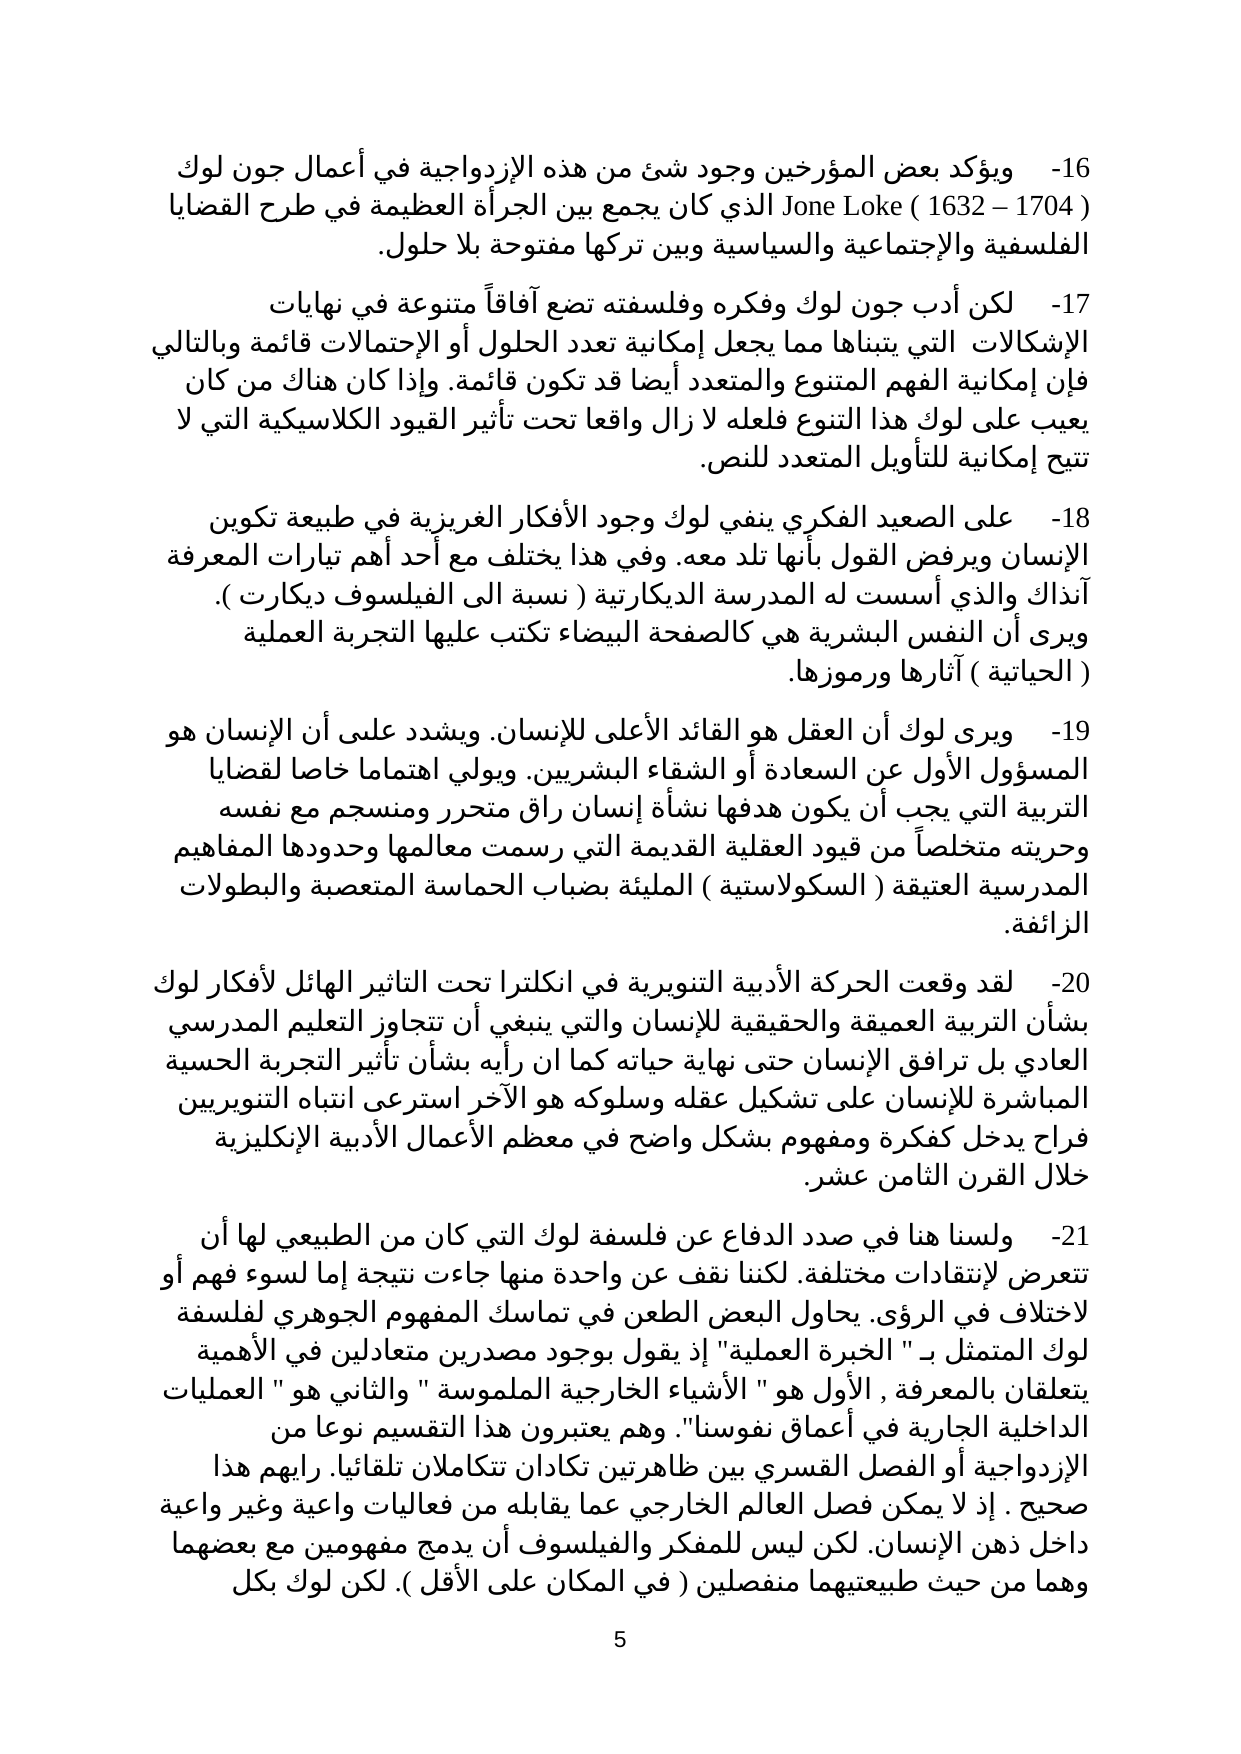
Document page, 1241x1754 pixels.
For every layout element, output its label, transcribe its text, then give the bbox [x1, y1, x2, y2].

text 18- على الصعيد الفكري ينفي لوك وجود الأفكار الغريزية في طبيعة تكوين الإنسان ويرفض القول بأنها تلد معه. وفي هذا يختلف مع أحد أهم تيارات المعرفة آنذاك والذي أسست له المدرسة الديكارتية ( نسبة الى الفيلسوف ديكارت ). ويرى أن النفس البشرية هي كالصفحة البيضاء تكتب عليها التجربة العملية ( الحياتية ) آثارها ورموزها. [150, 500, 1090, 688]
text 16- ويؤكد بعض المؤرخين وجود شئ من هذه الإزدواجية في أعمال جون لوك Jone Loke ( 1632 – 1704 ) الذي كان يجمع بين الجرأة العظيمة في طرح القضايا الفلسفية والإجتماعية والسياسية وبين تركها مفتوحة بلا حلول. [150, 150, 1090, 261]
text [150, 1218, 1090, 1598]
text 17- لكن أدب جون لوك وفكره وفلسفته تضع آفاقاً متنوعة في نهايات الإشكالات التي يتبناها مما يجعل إمكانية تعدد الحلول أو الإحتمالات قائمة وبالتالي فإن إمكانية الفهم المتنوع والمتعدد أيضا قد تكون قائمة. وإذا كان هناك من كان يعيب على لوك هذا التنوع فلعله لا زال واقعا تحت تأثير القيود الكلاسيكية التي لا تتيح إمكانية للتأويل المتعدد للنص. [150, 286, 1090, 474]
text 19- ويرى لوك أن العقل هو القائد الأعلى للإنسان. ويشدد علىى أن الإنسان هو المسؤول الأول عن السعادة أو الشقاء البشريين. ويولي اهتماما خاصا لقضايا التربية التي يجب أن يكون هدفها نشأة إنسان راق متحرر ومنسجم مع نفسه وحريته متخلصاً من قيود العقلية القديمة التي رسمت معالمها وحدودها المفاهيم المدرسية العتيقة ( السكولاستية ) المليئة بضباب الحماسة المتعصبة والبطولات الزائفة. [150, 713, 1090, 940]
text 20- لقد وقعت الحركة الأدبية التنويرية في انكلترا تحت التاثير الهائل لأفكار لوك بشأن التربية العميقة والحقيقية للإنسان والتي ينبغي أن تتجاوز التعليم المدرسي العادي بل ترافق الإنسان حتى نهاية حياته كما ان رأيه بشأن تأثير التجربة الحسية المباشرة للإنسان على تشكيل عقله وسلوكه هو الآخر استرعى انتباه التنويريين فراح يدخل كفكرة ومفهوم بشكل واضح في معظم الأعمال الأدبية الإنكليزية خلال القرن الثامن عشر. [150, 966, 1090, 1192]
